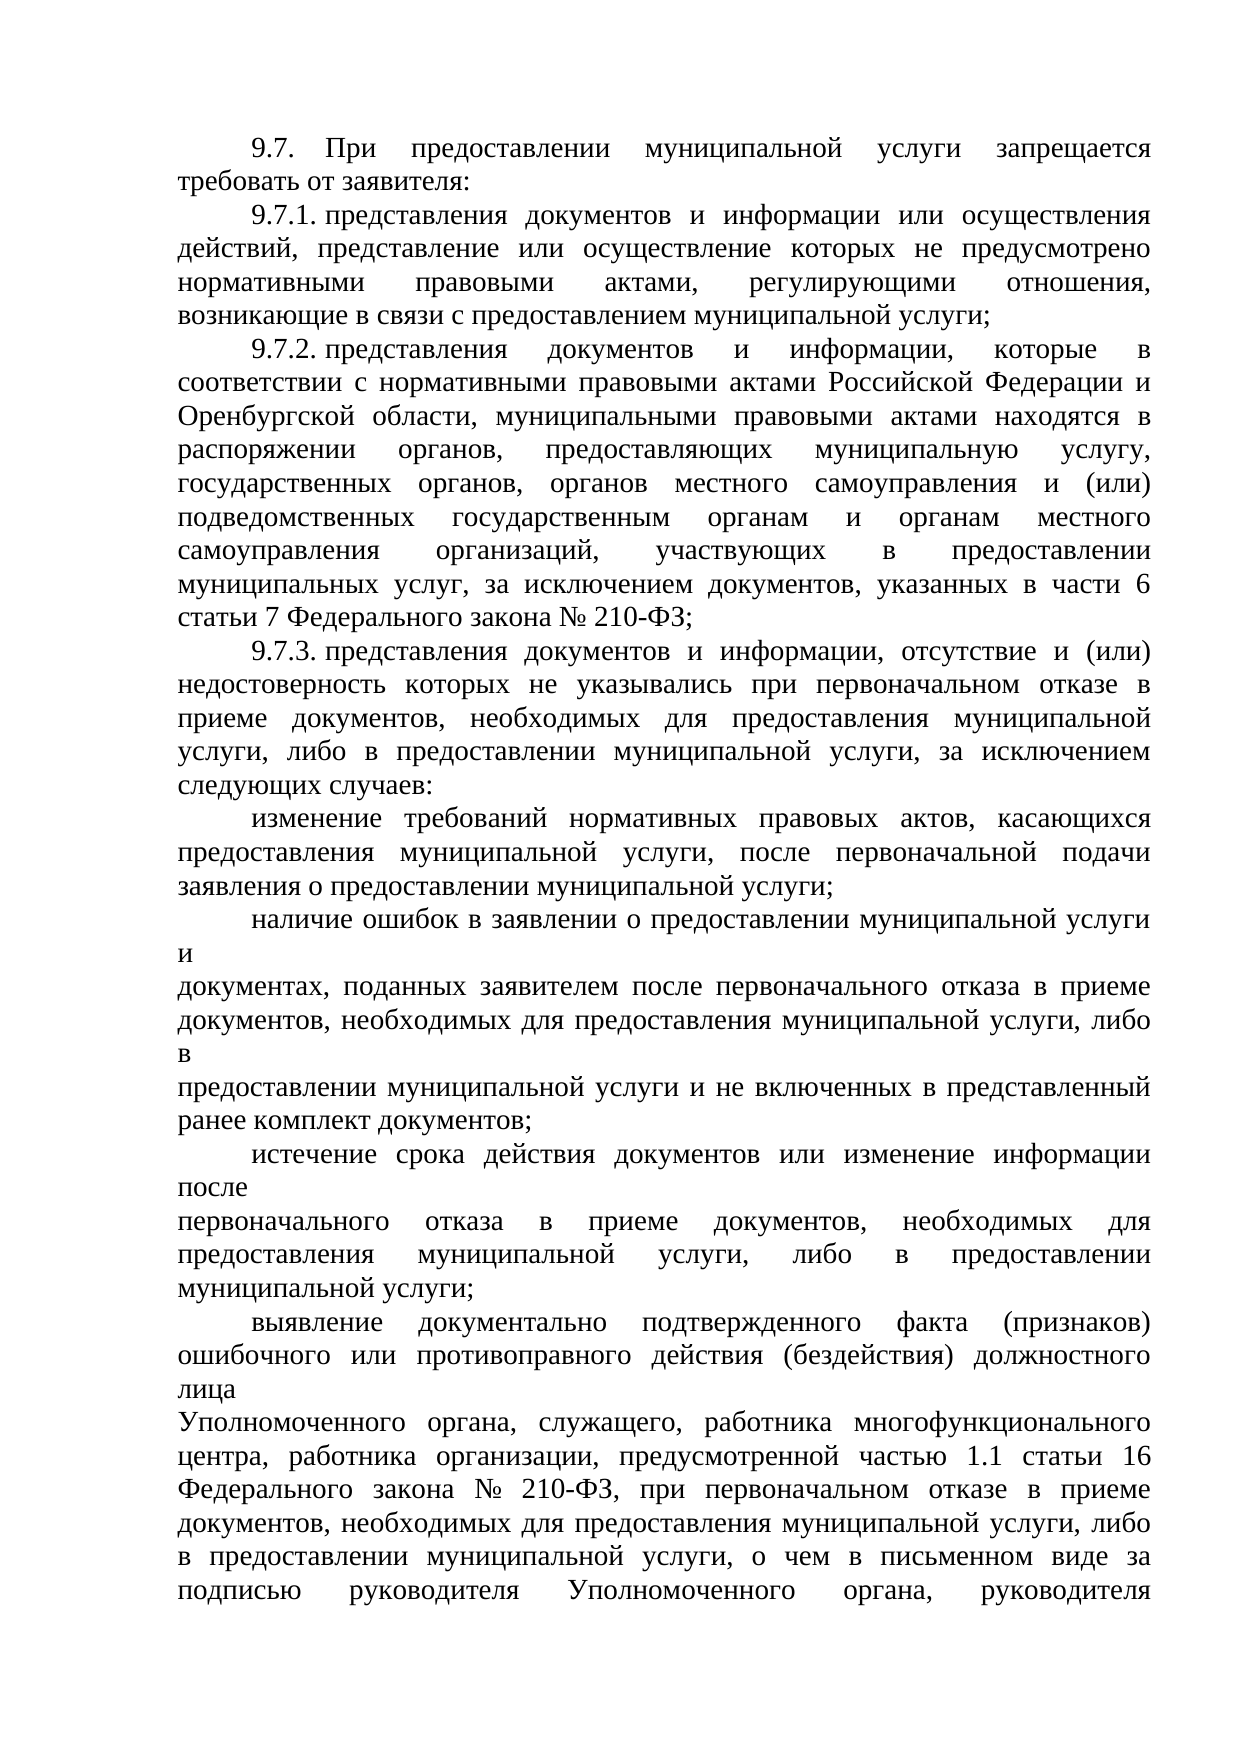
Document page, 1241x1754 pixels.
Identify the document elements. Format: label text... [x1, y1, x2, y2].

text 9.7.2. представления документов и информации, которые в соответствии с нормативными правовыми актами Российской Федерации и Оренбургской области, муниципальными правовыми актами находятся в распоряжении органов, предоставляющих муниципальную услугу, государственных органов, органов местного самоуправления и (или) подведомственных государственным органам и органам местного самоуправления организаций, участвующих в предоставлении муниципальных услуг, за исключением документов, указанных в части 6 статьи 7 Федерального закона № 210-ФЗ; [177, 331, 1152, 633]
text истечение срока действия документов или изменение информации после первоначального отказа в приеме документов, необходимых для предоставления муниципальной услуги, либо в предоставлении муниципальной услуги; [177, 1136, 1152, 1304]
text 9.7.3. представления документов и информации, отсутствие и (или) недостоверность которых не указывались при первоначальном отказе в приеме документов, необходимых для предоставления муниципальной услуги, либо в предоставлении муниципальной услуги, за исключением следующих случаев: [177, 633, 1152, 801]
text изменение требований нормативных правовых актов, касающихся предоставления муниципальной услуги, после первоначальной подачи заявления о предоставлении муниципальной услуги; [177, 801, 1152, 901]
text наличие ошибок в заявлении о предоставлении муниципальной услуги и документах, поданных заявителем после первоначального отказа в приеме документов, необходимых для предоставления муниципальной услуги, либо в предоставлении муниципальной услуги и не включенных в представленный ранее комплект документов; [177, 901, 1152, 1136]
text 9.7. При предоставлении муниципальной услуги запрещается требовать от заявителя: [177, 130, 1152, 197]
text 9.7.1. представления документов и информации или осуществления действий, представление или осуществление которых не предусмотрено нормативными правовыми актами, регулирующими отношения, возникающие в связи с предоставлением муниципальной услуги; [177, 197, 1152, 331]
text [177, 1304, 1152, 1606]
